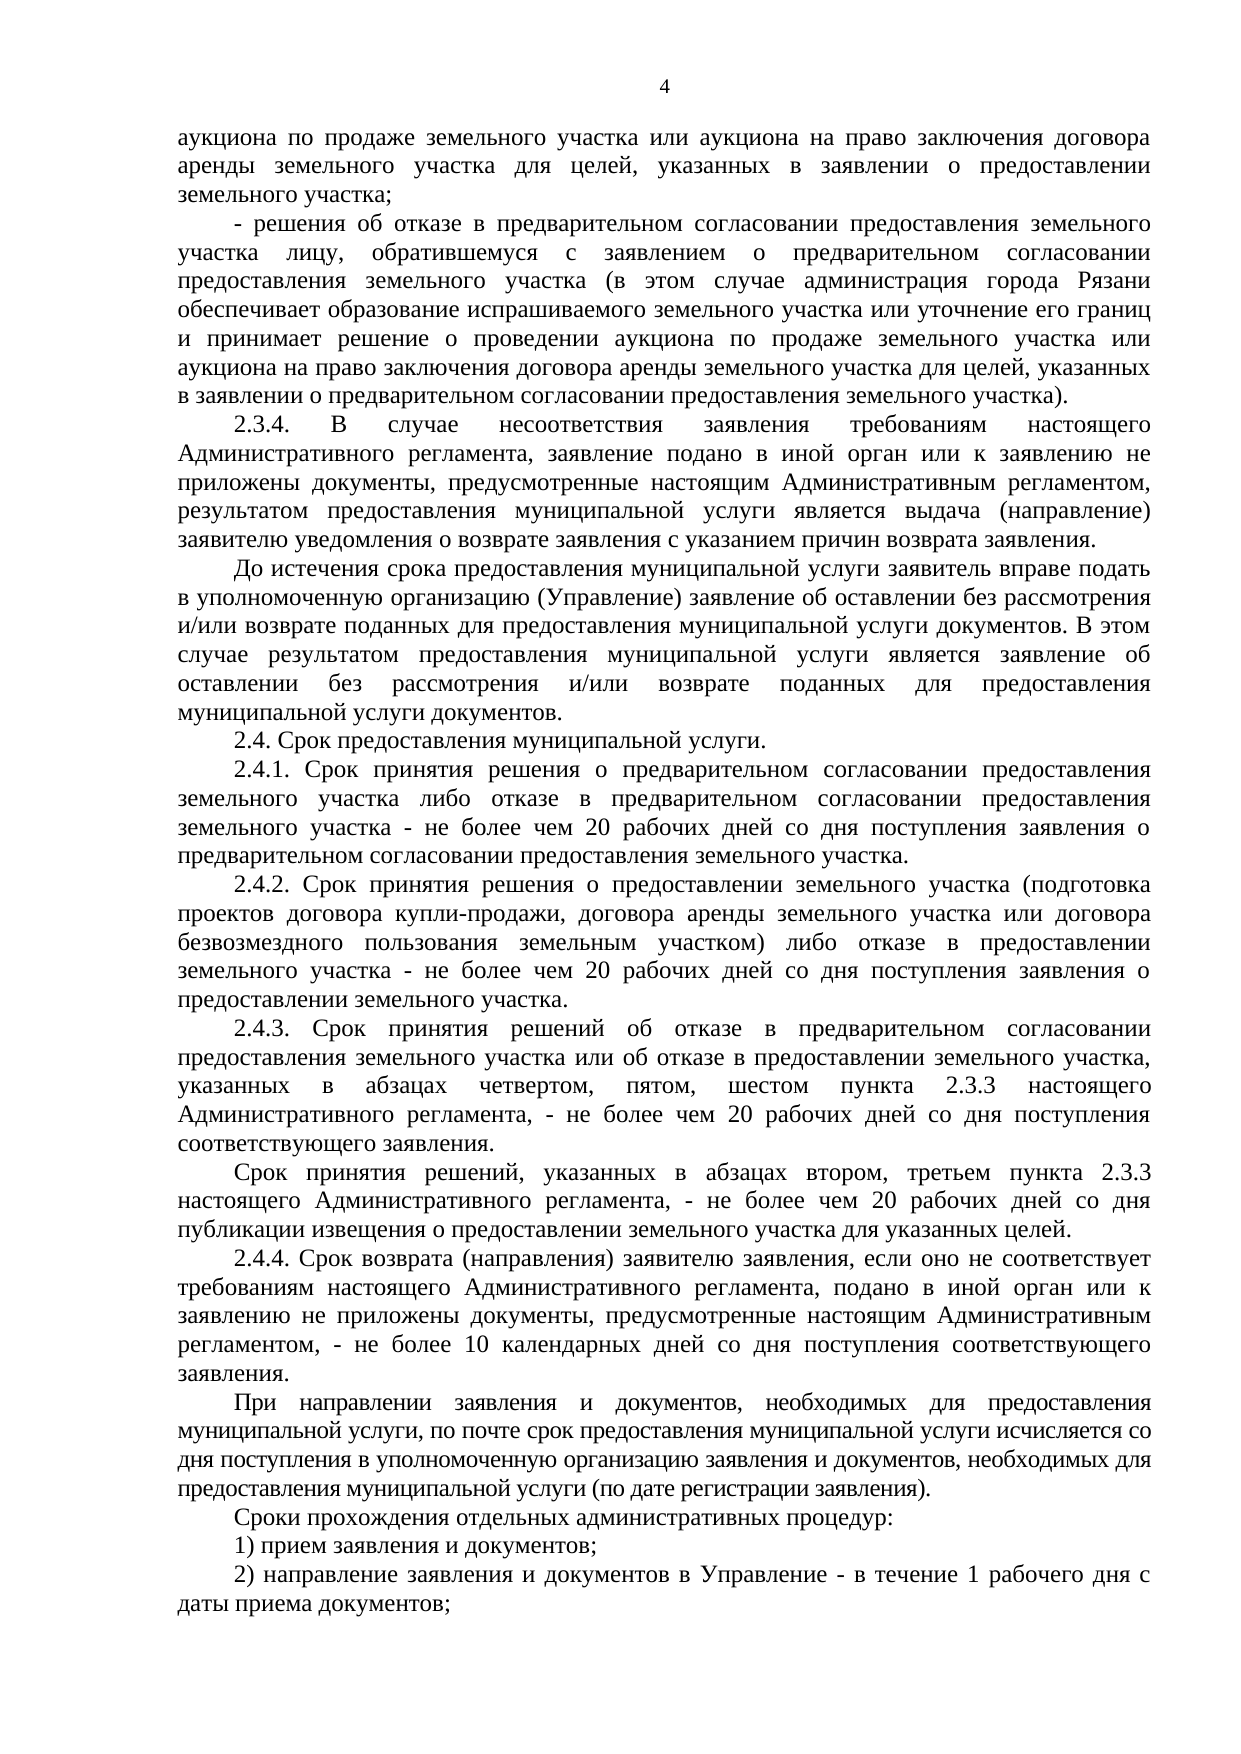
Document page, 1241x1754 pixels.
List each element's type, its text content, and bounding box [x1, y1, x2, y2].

text 2) направление заявления и документов в Управление - в течение 1 рабочего дня с даты приема документов; [177, 1559, 1152, 1617]
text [177, 122, 1152, 208]
text До истечения срока предоставления муниципальной услуги заявитель вправе подать в уполномоченную организацию (Управление) заявление об оставлении без рассмотрения и/или возврате поданных для предоставления муниципальной услуги документов. В этом случае результатом предоставления муниципальной услуги является заявление об оставлении без рассмотрения и/или возврате поданных для предоставления муниципальной услуги документов. [177, 553, 1152, 726]
text 2.4.4. Срок возврата (направления) заявителю заявления, если оно не соответствует требованиям настоящего Административного регламента, подано в иной орган или к заявлению не приложены документы, предусмотренные настоящим Административным регламентом, - не более 10 календарных дней со дня поступления соответствующего заявления. [177, 1243, 1152, 1387]
text 1) прием заявления и документов; [177, 1531, 1152, 1559]
text 2.4.2. Срок принятия решения о предоставлении земельного участка (подготовка проектов договора купли-продажи, договора аренды земельного участка или договора безвозмездного пользования земельным участком) либо отказе в предоставлении земельного участка - не более чем 20 рабочих дней со дня поступления заявления о предоставлении земельного участка. [177, 869, 1152, 1013]
text 2.4.1. Срок принятия решения о предварительном согласовании предоставления земельного участка либо отказе в предварительном согласовании предоставления земельного участка - не более чем 20 рабочих дней со дня поступления заявления о предварительном согласовании предоставления земельного участка. [177, 754, 1152, 869]
text Сроки прохождения отдельных административных процедур: [177, 1502, 1152, 1531]
text 2.4.3. Срок принятия решений об отказе в предварительном согласовании предоставления земельного участка или об отказе в предоставлении земельного участка, указанных в абзацах четвертом, пятом, шестом пункта 2.3.3 настоящего Административного регламента, - не более чем 20 рабочих дней со дня поступления соответствующего заявления. [177, 1013, 1152, 1157]
text 2.3.4. В случае несоответствия заявления требованиям настоящего Административного регламента, заявление подано в иной орган или к заявлению не приложены документы, предусмотренные настоящим Административным регламентом, результатом предоставления муниципальной услуги является выдача (направление) заявителю уведомления о возврате заявления с указанием причин возврата заявления. [177, 409, 1152, 553]
text При направлении заявления и документов, необходимых для предоставления муниципальной услуги, по почте срок предоставления муниципальной услуги исчисляется со дня поступления в уполномоченную организацию заявления и документов, необходимых для предоставления муниципальной услуги (по дате регистрации заявления). [177, 1387, 1152, 1502]
text - решения об отказе в предварительном согласовании предоставления земельного участка лицу, обратившемуся с заявлением о предварительном согласовании предоставления земельного участка (в этом случае администрация города Рязани обеспечивает образование испрашиваемого земельного участка или уточнение его границ и принимает решение о проведении аукциона по продаже земельного участка или аукциона на право заключения договора аренды земельного участка для целей, указанных в заявлении о предварительном согласовании предоставления земельного участка). [177, 208, 1152, 409]
text 2.4. Срок предоставления муниципальной услуги. [177, 726, 1152, 754]
text Срок принятия решений, указанных в абзацах втором, третьем пункта 2.3.3 настоящего Административного регламента, - не более чем 20 рабочих дней со дня публикации извещения о предоставлении земельного участка для указанных целей. [177, 1157, 1152, 1243]
